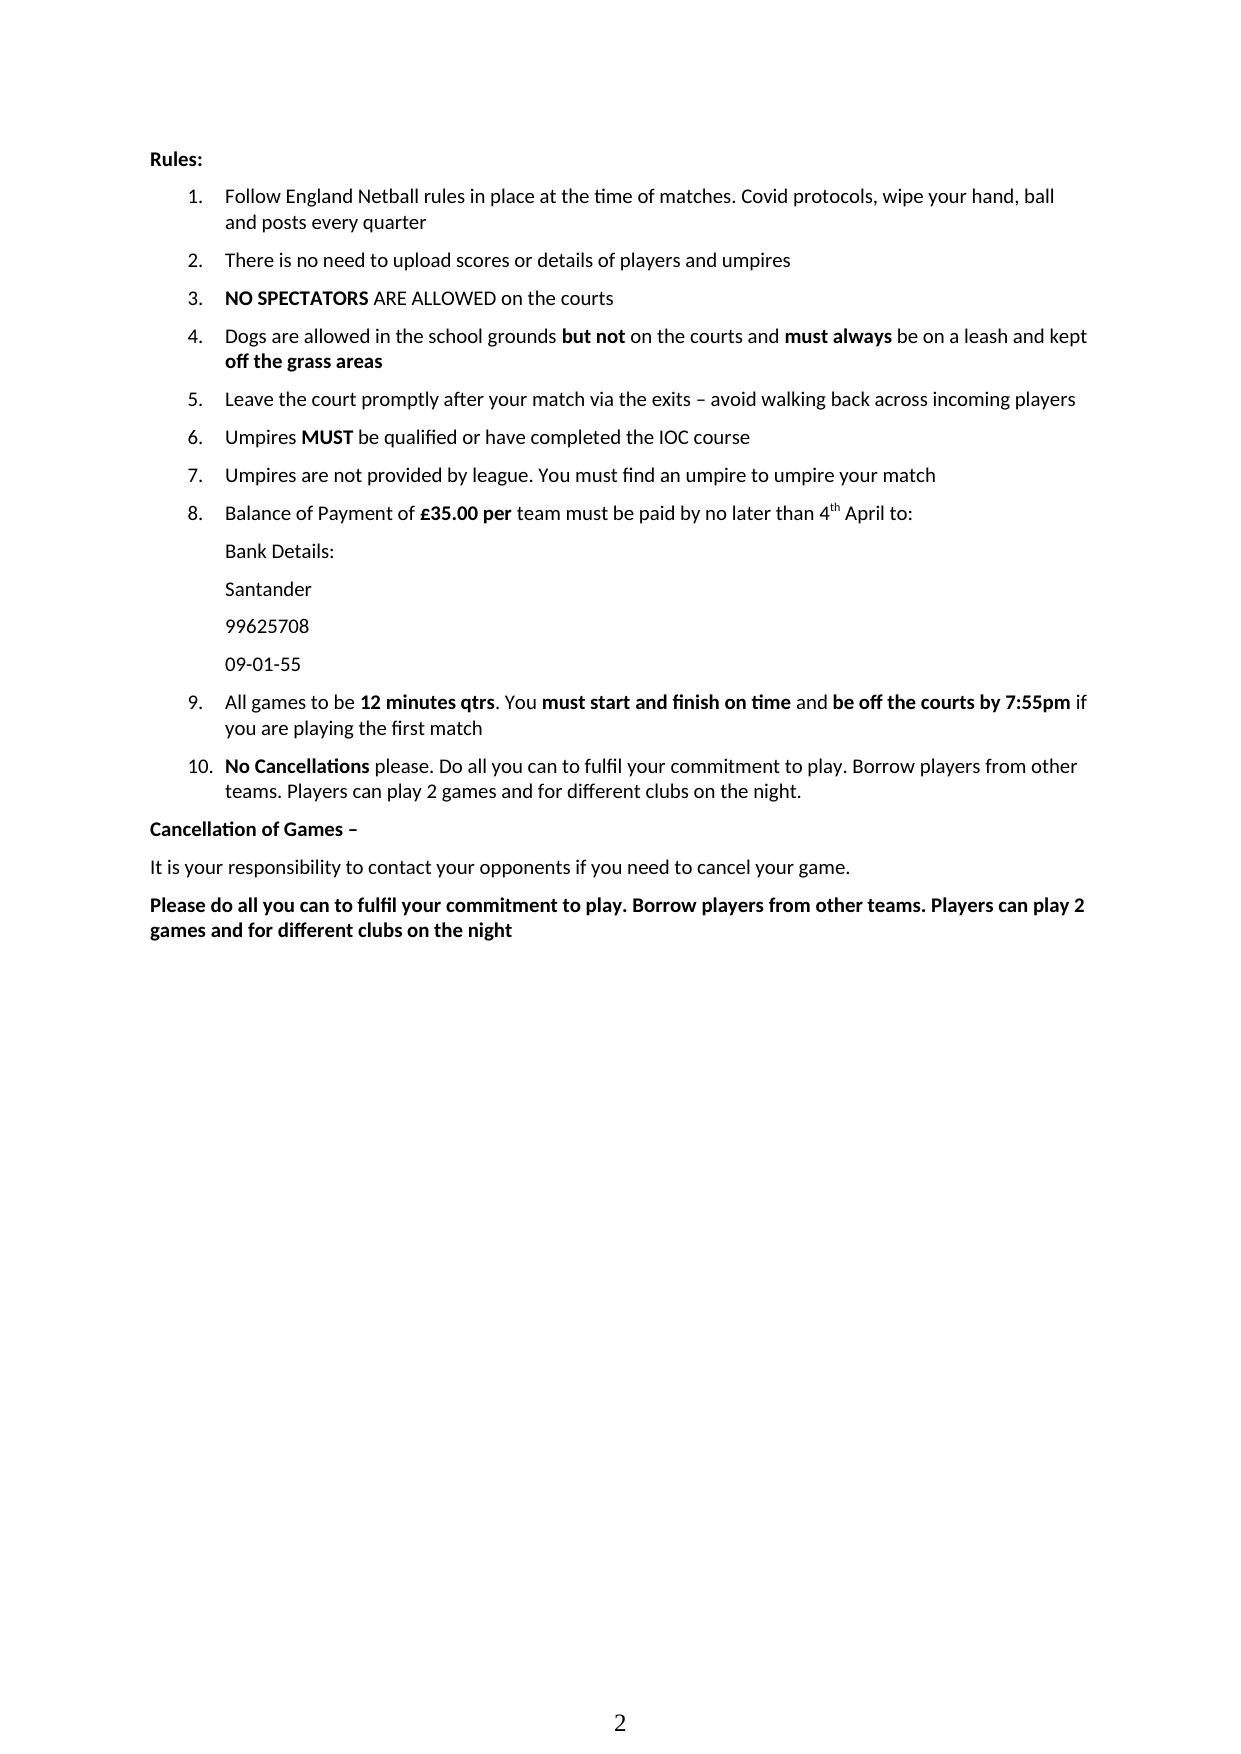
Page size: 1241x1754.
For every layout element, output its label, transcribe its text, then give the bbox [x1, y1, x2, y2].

text Cancellation of Games – [150, 816, 1090, 842]
list NO SPECTATORS ARE ALLOWED on the courts [187, 285, 1090, 310]
text 09-01-55 [225, 652, 1090, 677]
text 99625708 [225, 614, 1090, 639]
list Leave the court promptly after your match via the exits – avoid walking back across incoming players [187, 386, 1090, 412]
text Santander [225, 576, 1090, 601]
text Bank Details: [225, 538, 1090, 563]
list There is no need to upload scores or details of players and umpires [187, 247, 1090, 272]
list Umpires MUST be qualified or have completed the IOC course [187, 424, 1090, 449]
text Rules: [150, 146, 1090, 171]
list Balance of Payment of £35.00 per team must be paid by no later than 4th April to: [187, 500, 1090, 525]
list Dogs are allowed in the school grounds but not on the courts and must always be on a leash and kept off the grass areas [187, 323, 1090, 374]
text It is your responsibility to contact your opponents if you need to cancel your game. [150, 854, 1090, 879]
list Umpires are not provided by league. You must find an umpire to umpire your match [187, 462, 1090, 487]
list Follow England Netball rules in place at the time of matches. Covid protocols, wipe your hand, ball and posts every quarter [187, 184, 1090, 234]
list No Cancellations please. Do all you can to fulfil your commitment to play. Borrow players from other teams. Players can play 2 games and for different clubs on the night. [187, 753, 1090, 804]
list All games to be 12 minutes qtrs. You must start and finish on time and be off the courts by 7:55pm if you are playing the first match [187, 689, 1090, 740]
text Please do all you can to fulfil your commitment to play. Borrow players from other teams. Players can play 2 games and for different clubs on the night [150, 892, 1090, 943]
